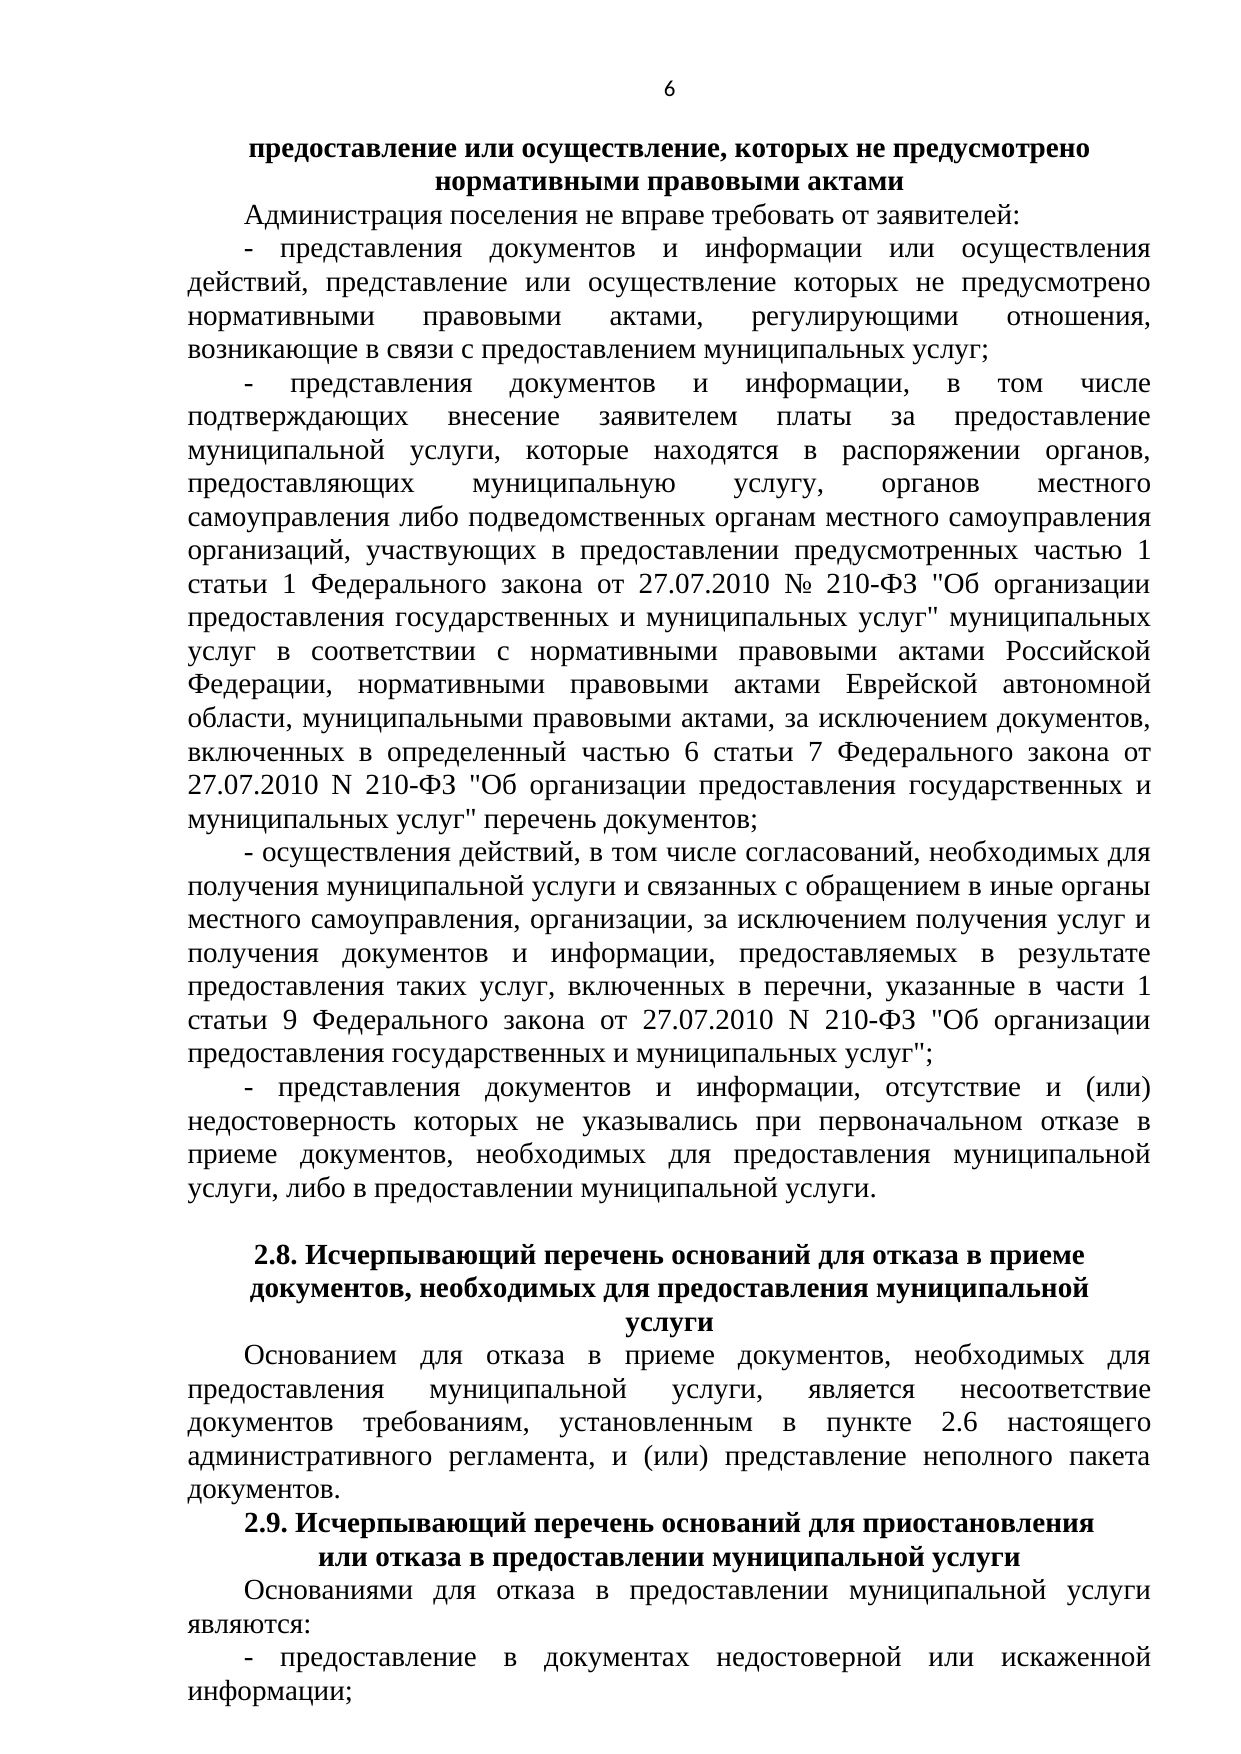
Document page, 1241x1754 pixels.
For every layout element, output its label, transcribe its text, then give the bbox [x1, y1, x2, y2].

text - представления документов и информации, отсутствие и (или) недостоверность которых не указывались при первоначальном отказе в приеме документов, необходимых для предоставления муниципальной услуги, либо в предоставлении муниципальной услуги. [187, 1069, 1152, 1203]
text Основаниями для отказа в предоставлении муниципальной услуги являются: [187, 1572, 1152, 1639]
text - представления документов и информации, в том числе подтверждающих внесение заявителем платы за предоставление муниципальной услуги, которые находятся в распоряжении органов, предоставляющих муниципальную услугу, органов местного самоуправления либо подведомственных органам местного самоуправления организаций, участвующих в предоставлении предусмотренных частью 1 статьи 1 Федерального закона от 27.07.2010 № 210-ФЗ "Об организации предоставления государственных и муниципальных услуг" муниципальных услуг в соответствии с нормативными правовыми актами Российской Федерации, нормативными правовыми актами Еврейской автономной области, муниципальными правовыми актами, за исключением документов, включенных в определенный частью 6 статьи 7 Федерального закона от 27.07.2010 N 210-ФЗ "Об организации предоставления государственных и муниципальных услуг" перечень документов; [187, 365, 1152, 834]
title 2.8. Исчерпывающий перечень оснований для отказа в приеме [187, 1237, 1152, 1270]
title или отказа в предоставлении муниципальной услуги [187, 1539, 1152, 1572]
title нормативными правовыми актами [187, 163, 1152, 197]
text - предоставление в документах недостоверной или искаженной информации; [187, 1639, 1152, 1706]
title услуги [187, 1304, 1152, 1337]
title документов, необходимых для предоставления муниципальной [187, 1270, 1152, 1304]
title 2.9. Исчерпывающий перечень оснований для приостановления [187, 1505, 1152, 1539]
text Администрация поселения не вправе требовать от заявителей: [187, 197, 1152, 231]
title предоставление или осуществление, которых не предусмотрено [187, 130, 1152, 163]
text - осуществления действий, в том числе согласований, необходимых для получения муниципальной услуги и связанных с обращением в иные органы местного самоуправления, организации, за исключением получения услуг и получения документов и информации, предоставляемых в результате предоставления таких услуг, включенных в перечни, указанные в части 1 статьи 9 Федерального закона от 27.07.2010 N 210-ФЗ "Об организации предоставления государственных и муниципальных услуг"; [187, 834, 1152, 1069]
text Основанием для отказа в приеме документов, необходимых для предоставления муниципальной услуги, является несоответствие документов требованиям, установленным в пункте 2.6 настоящего административного регламента, и (или) представление неполного пакета документов. [187, 1337, 1152, 1505]
text - представления документов и информации или осуществления действий, представление или осуществление которых не предусмотрено нормативными правовыми актами, регулирующими отношения, возникающие в связи с предоставлением муниципальных услуг; [187, 231, 1152, 365]
